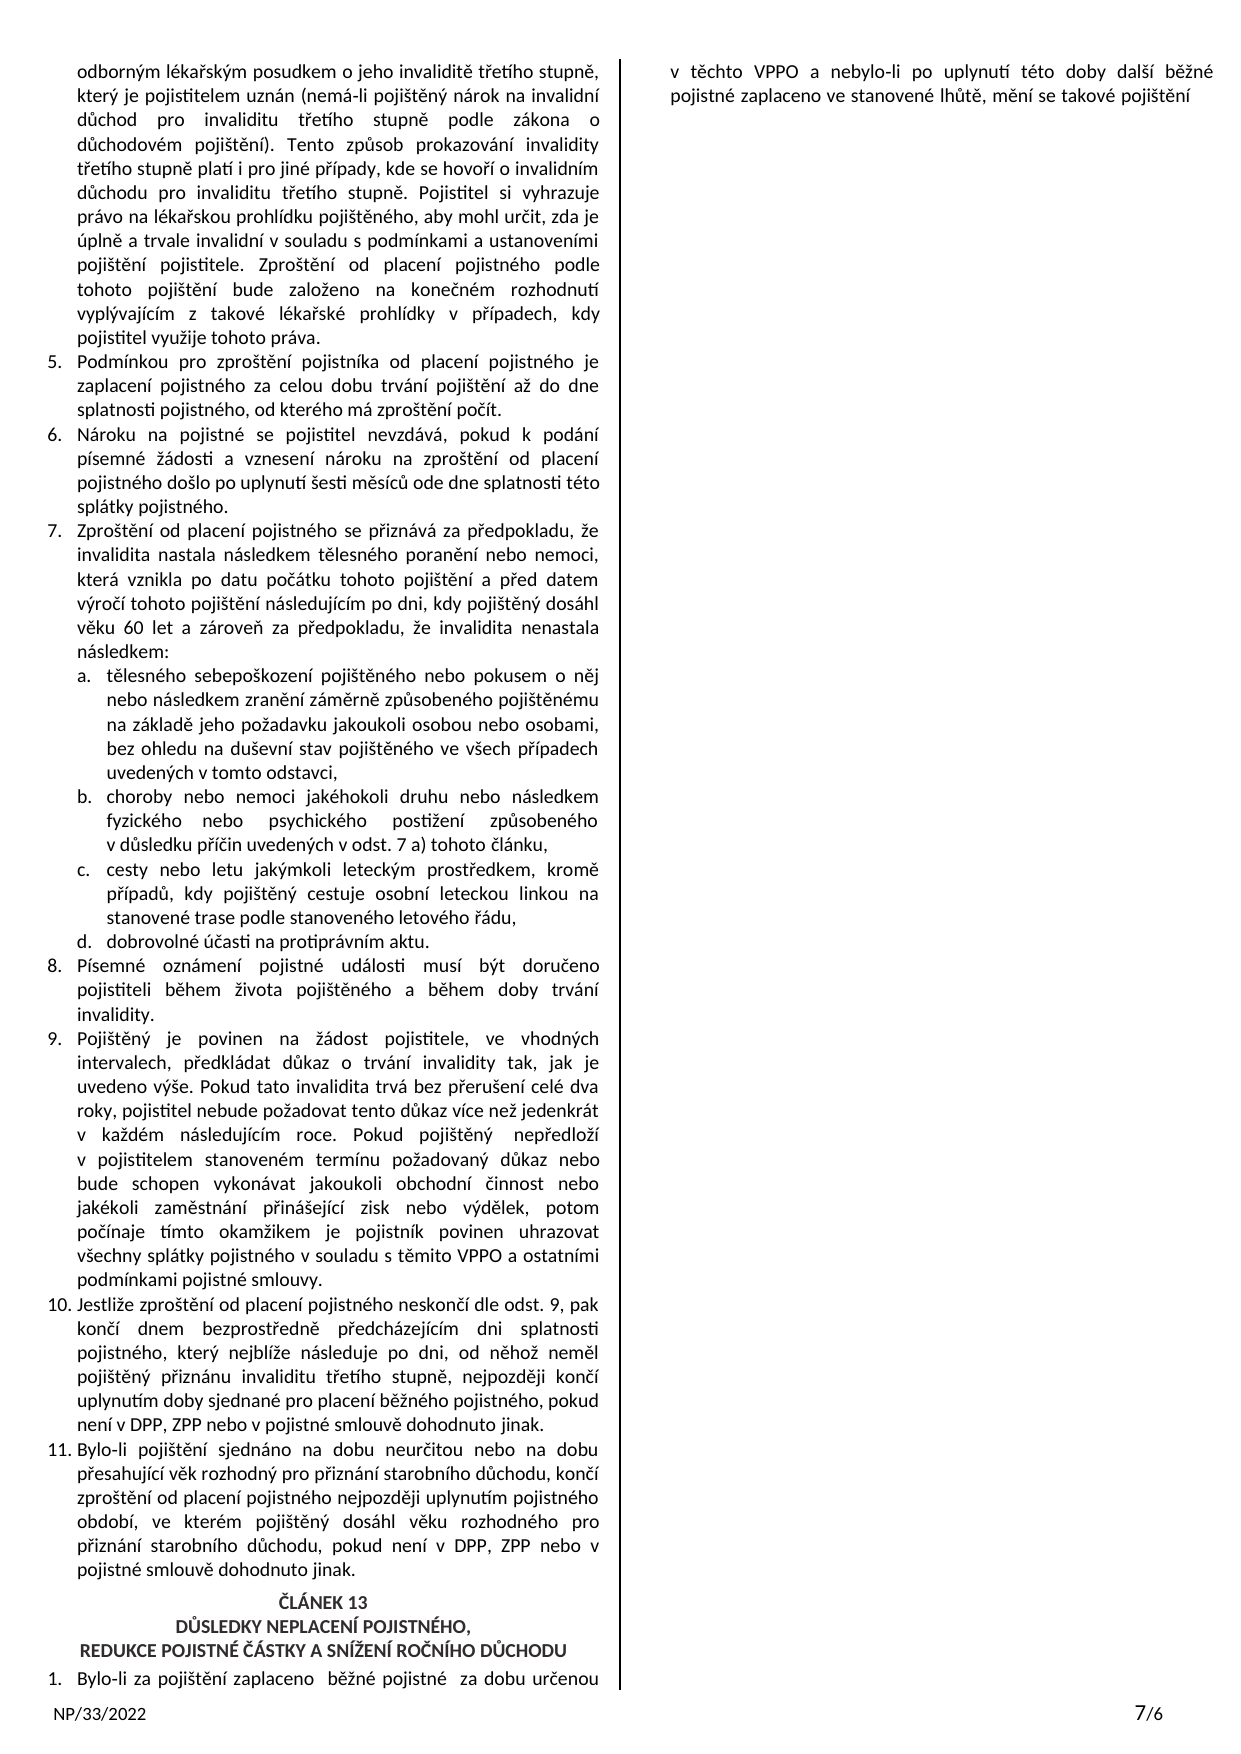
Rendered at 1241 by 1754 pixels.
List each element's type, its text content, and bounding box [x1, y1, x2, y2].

list choroby nebo nemoci jakéhokoli druhu nebo následkem fyzického nebo psychického postižení způsobeného v důsledku příčin uvedených v odst. 7 a) tohoto článku, [77, 784, 600, 857]
text DŮSLEDKY NEPLACENÍ POJISTNÉHO, [53, 1614, 593, 1638]
list Písemné oznámení pojistné události musí být doručeno pojistiteli během života pojištěného a během doby trvání invalidity. [47, 953, 600, 1026]
list Podmínkou pro zproštění pojistníka od placení pojistného je zaplacení pojistného za celou dobu trvání pojištění až do dne splatnosti pojistného, od kterého má zproštění počít. [47, 349, 600, 422]
list dobrovolné účasti na protiprávním aktu. [77, 929, 604, 953]
text odborným lékařským posudkem o jeho invaliditě třetího stupně, který je pojistitelem uznán (nemá‐li pojištěný nárok na invalidní důchod pro invaliditu třetího stupně podle zákona o důchodovém pojištění). Tento způsob prokazování invalidity třetího stupně platí i pro jiné případy, kde se hovoří o invalidním důchodu pro invaliditu třetího stupně. Pojistitel si vyhrazuje právo na lékařskou prohlídku pojištěného, aby mohl určit, zda je úplně a trvale invalidní v souladu s podmínkami a ustanoveními pojištění pojistitele. Zproštění od placení pojistného podle tohoto pojištění bude založeno na konečném rozhodnutí vyplývajícím z takové lékařské prohlídky v případech, kdy pojistitel využije tohoto práva. [77, 59, 600, 349]
list Bylo‐li za pojištění zaplaceno běžné pojistné za dobu určenou v těchto VPPO a nebylo‐li po uplynutí této doby další běžné pojistné zaplaceno ve stanovené lhůtě, mění se takové pojištění [47, 1667, 600, 1691]
list tělesného sebepoškození pojištěného nebo pokusem o něj nebo následkem zranění záměrně způsobeného pojištěnému na základě jeho požadavku jakoukoli osobou nebo osobami, bez ohledu na duševní stav pojištěného ve všech případech uvedených v tomto odstavci, [77, 663, 599, 784]
list Pojištěný je povinen na žádost pojistitele, ve vhodných intervalech, předkládat důkaz o trvání invalidity tak, jak je uvedeno výše. Pokud tato invalidita trvá bez přerušení celé dva roky, pojistitel nebude požadovat tento důkaz více než jedenkrát v každém následujícím roce. Pokud pojištěný nepředloží v pojistitelem stanoveném termínu požadovaný důkaz nebo bude schopen vykonávat jakoukoli obchodní činnost nebo jakékoli zaměstnání přinášející zisk nebo výdělek, potom počínaje tímto okamžikem je pojistník povinen uhrazovat všechny splátky pojistného v souladu s těmito VPPO a ostatními podmínkami pojistné smlouvy. [47, 1026, 600, 1292]
text REDUKCE POJISTNÉ ČÁSTKY A SNÍŽENÍ ROČNÍHO DŮCHODU [53, 1638, 593, 1662]
list Zproštění od placení pojistného se přiznává za předpokladu, že invalidita nastala následkem tělesného poranění nebo nemoci, která vznikla po datu počátku tohoto pojištění a před datem výročí tohoto pojištění následujícím po dni, kdy pojištěný dosáhl věku 60 let a zároveň za předpokladu, že invalidita nenastala následkem: [47, 518, 600, 663]
list Bylo‐li za pojištění zaplaceno běžné pojistné za dobu určenou v těchto VPPO a nebylo‐li po uplynutí této doby další běžné pojistné zaplaceno ve stanovené lhůtě, mění se takové pojištění [641, 59, 1214, 107]
list Nároku na pojistné se pojistitel nevzdává, pokud k podání písemné žádosti a vznesení nároku na zproštění od placení pojistného došlo po uplynutí šesti měsíců ode dne splatnosti této splátky pojistného. [47, 422, 600, 518]
list Jestliže zproštění od placení pojistného neskončí dle odst. 9, pak končí dnem bezprostředně předcházejícím dni splatnosti pojistného, který nejblíže následuje po dni, od něhož neměl pojištěný přiznánu invaliditu třetího stupně, nejpozději končí uplynutím doby sjednané pro placení běžného pojistného, pokud není v DPP, ZPP nebo v pojistné smlouvě dohodnuto jinak. [47, 1292, 600, 1437]
list Bylo‐li pojištění sjednáno na dobu neurčitou nebo na dobu přesahující věk rozhodný pro přiznání starobního důchodu, končí zproštění od placení pojistného nejpozději uplynutím pojistného období, ve kterém pojištěný dosáhl věku rozhodného pro přiznání starobního důchodu, pokud není v DPP, ZPP nebo v pojistné smlouvě dohodnuto jinak. [47, 1437, 600, 1582]
subtitle ČLÁNEK 13 [53, 1590, 593, 1614]
list cesty nebo letu jakýmkoli leteckým prostředkem, kromě případů, kdy pojištěný cestuje osobní leteckou linkou na stanovené trase podle stanoveného letového řádu, [77, 857, 600, 929]
